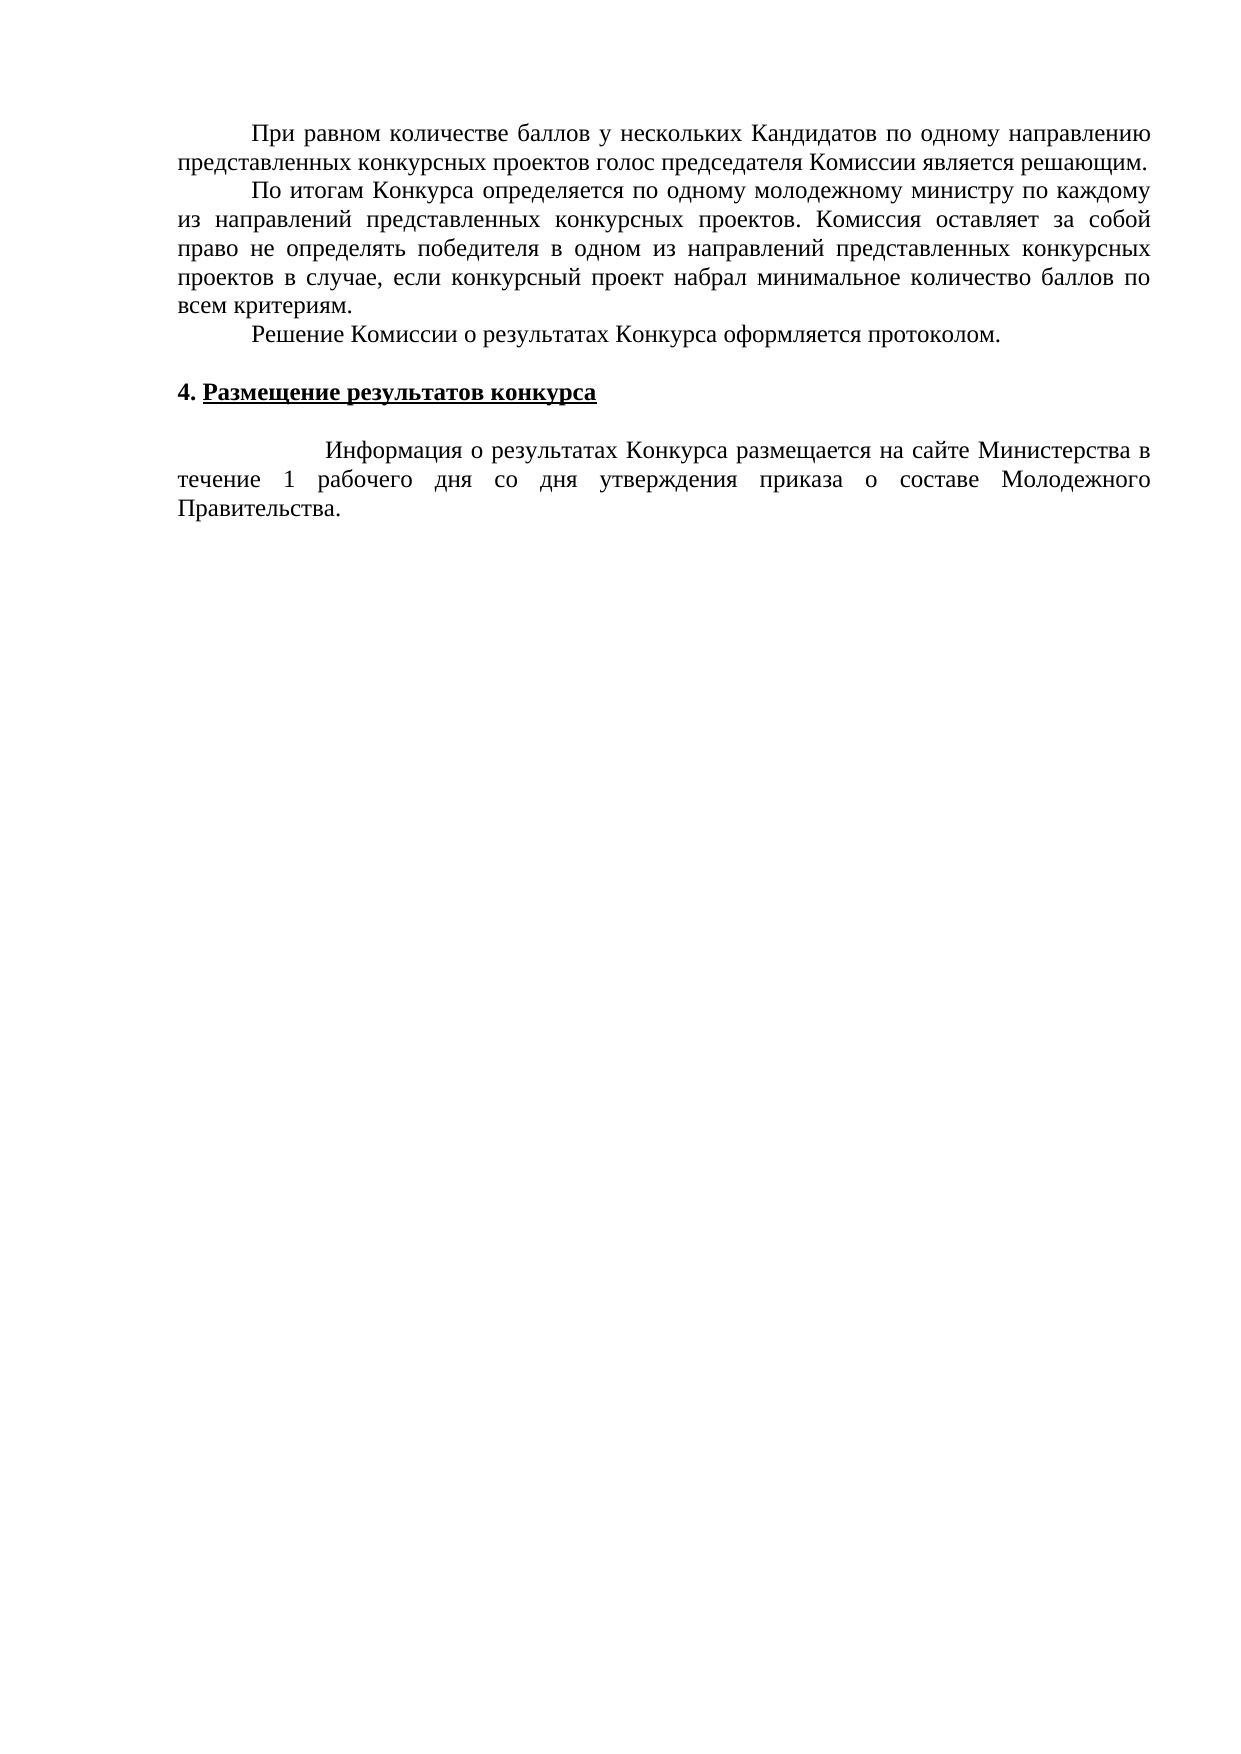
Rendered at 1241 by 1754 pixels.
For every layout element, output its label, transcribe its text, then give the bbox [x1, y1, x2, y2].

text При равном количестве баллов у нескольких Кандидатов по одному направлению представленных конкурсных проектов голос председателя Комиссии является решающим. [177, 118, 1152, 176]
text Решение Комиссии о результатах Конкурса оформляется протоколом. [177, 319, 1152, 348]
text Информация о результатах Конкурса размещается на сайте Министерства в течение 1 рабочего дня со дня утверждения приказа о составе Молодежного Правительства. [177, 435, 1152, 521]
text По итогам Конкурса определяется по одному молодежному министру по каждому из направлений представленных конкурсных проектов. Комиссия оставляет за собой право не определять победителя в одном из направлений представленных конкурсных проектов в случае, если конкурсный проект набрал минимальное количество баллов по всем критериям. [177, 176, 1152, 319]
text 4. Размещение результатов конкурса [177, 377, 1152, 406]
